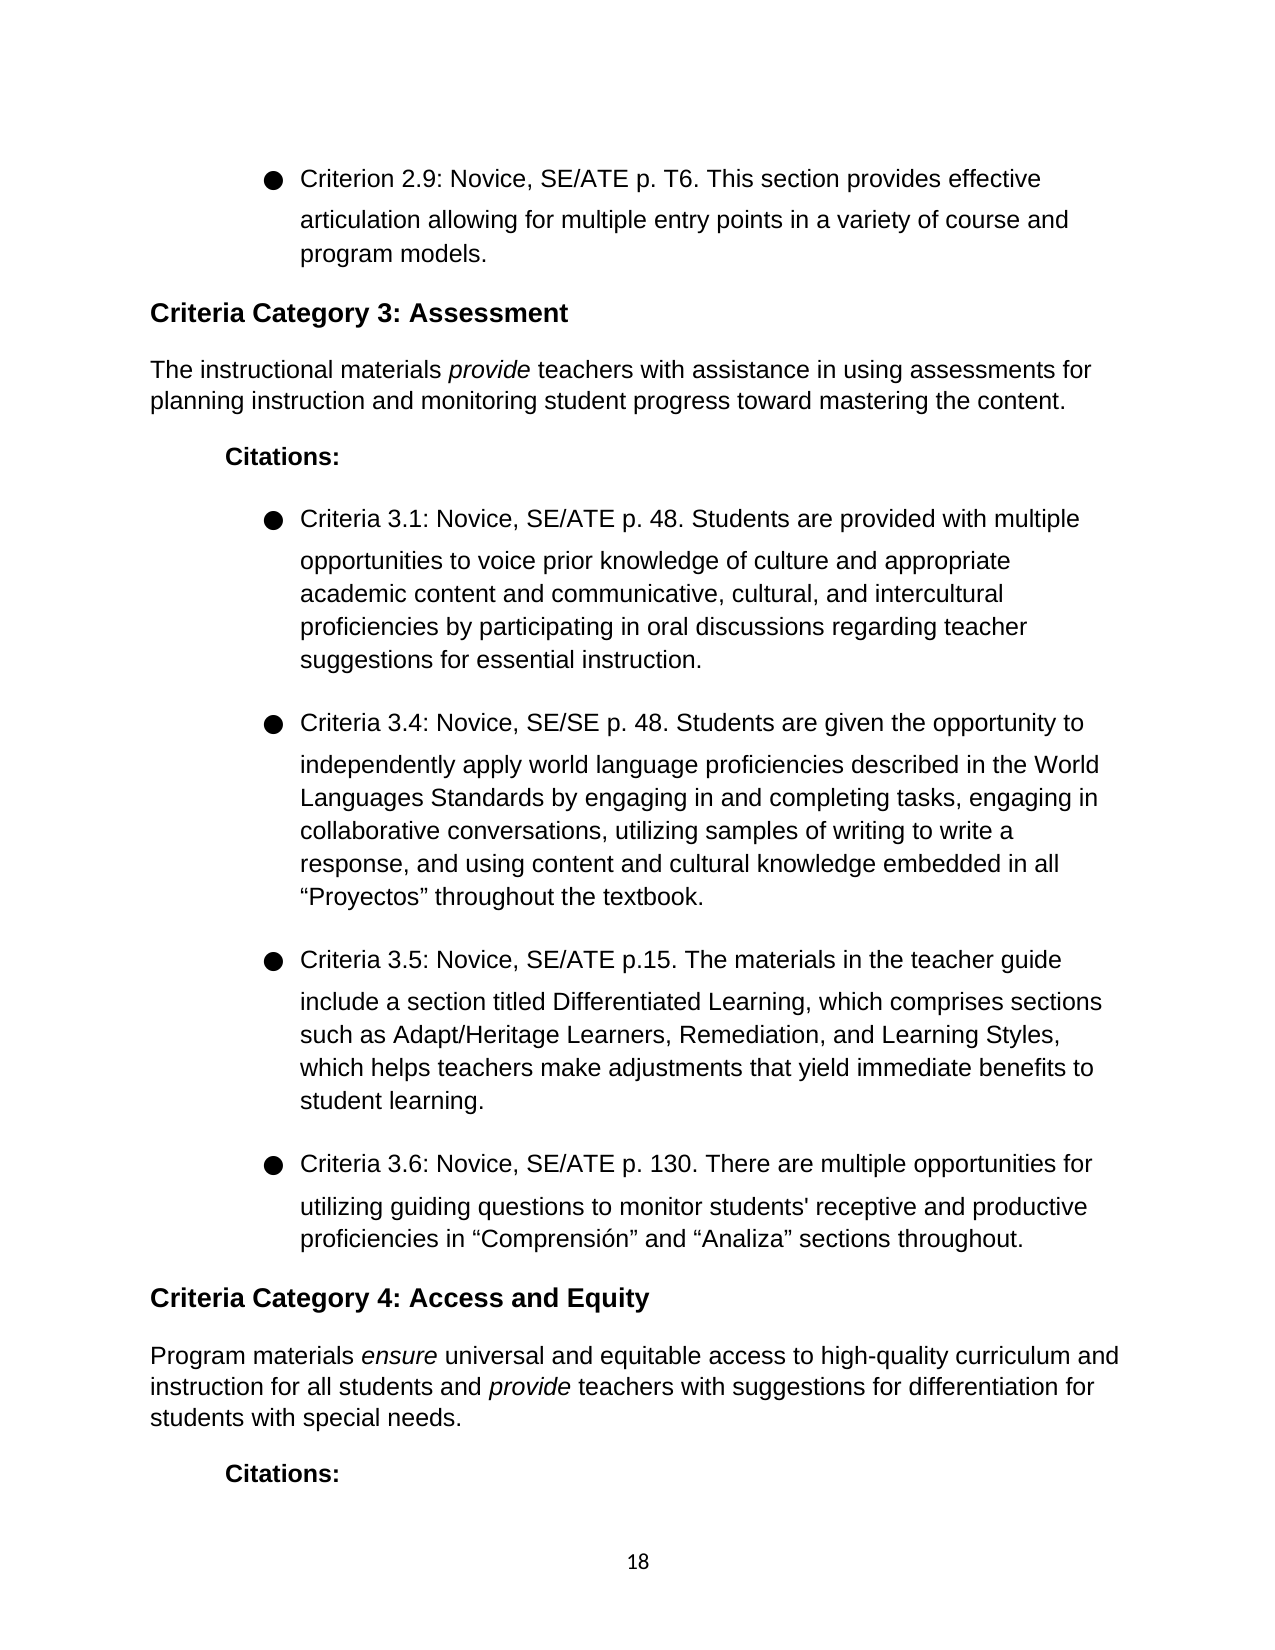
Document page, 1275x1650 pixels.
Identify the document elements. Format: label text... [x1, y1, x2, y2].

text The instructional materials provide teachers with assistance in using assessments for planning instruction and monitoring student progress toward mastering the content. [150, 355, 1125, 415]
subtitle Citations: [225, 442, 1125, 471]
list Criteria 3.1: Novice, SE/ATE p. 48. Students are provided with multiple opportunities to voice prior knowledge of culture and appropriate academic content and communicative, cultural, and intercultural proficiencies by participating in oral discussions regarding teacher suggestions for essential instruction. [262, 490, 1125, 673]
list Criterion 2.9: Novice, SE/ATE p. T6. This section provides effective articulation allowing for multiple entry points in a variety of course and program models. [262, 150, 1125, 267]
subtitle Criteria Category 4: Access and Equity [150, 1282, 1125, 1314]
subtitle Criteria Category 3: Assessment [150, 297, 1125, 328]
text Program materials ensure universal and equitable access to high-quality curriculum and instruction for all students and provide teachers with suggestions for differentiation for students with special needs. [150, 1341, 1125, 1432]
subtitle Citations: [225, 1459, 1125, 1488]
list Criteria 3.6: Novice, SE/ATE p. 130. There are multiple opportunities for utilizing guiding questions to monitor students' receptive and productive proficiencies in “Comprensión” and “Analiza” sections throughout. [262, 1136, 1125, 1253]
list Criteria 3.5: Novice, SE/ATE p.15. The materials in the teacher guide include a section titled Differentiated Learning, which comprises sections such as Adapt/Heritage Learners, Remediation, and Learning Styles, which helps teachers make adjustments that yield immediate benefits to student learning. [262, 932, 1125, 1115]
list Criteria 3.4: Novice, SE/SE p. 48. Students are given the opportunity to independently apply world language proficiencies described in the World Languages Standards by engaging in and completing tasks, engaging in collaborative conversations, utilizing samples of writing to write a response, and using content and cultural knowledge embedded in all “Proyectos” throughout the textbook. [262, 694, 1125, 911]
